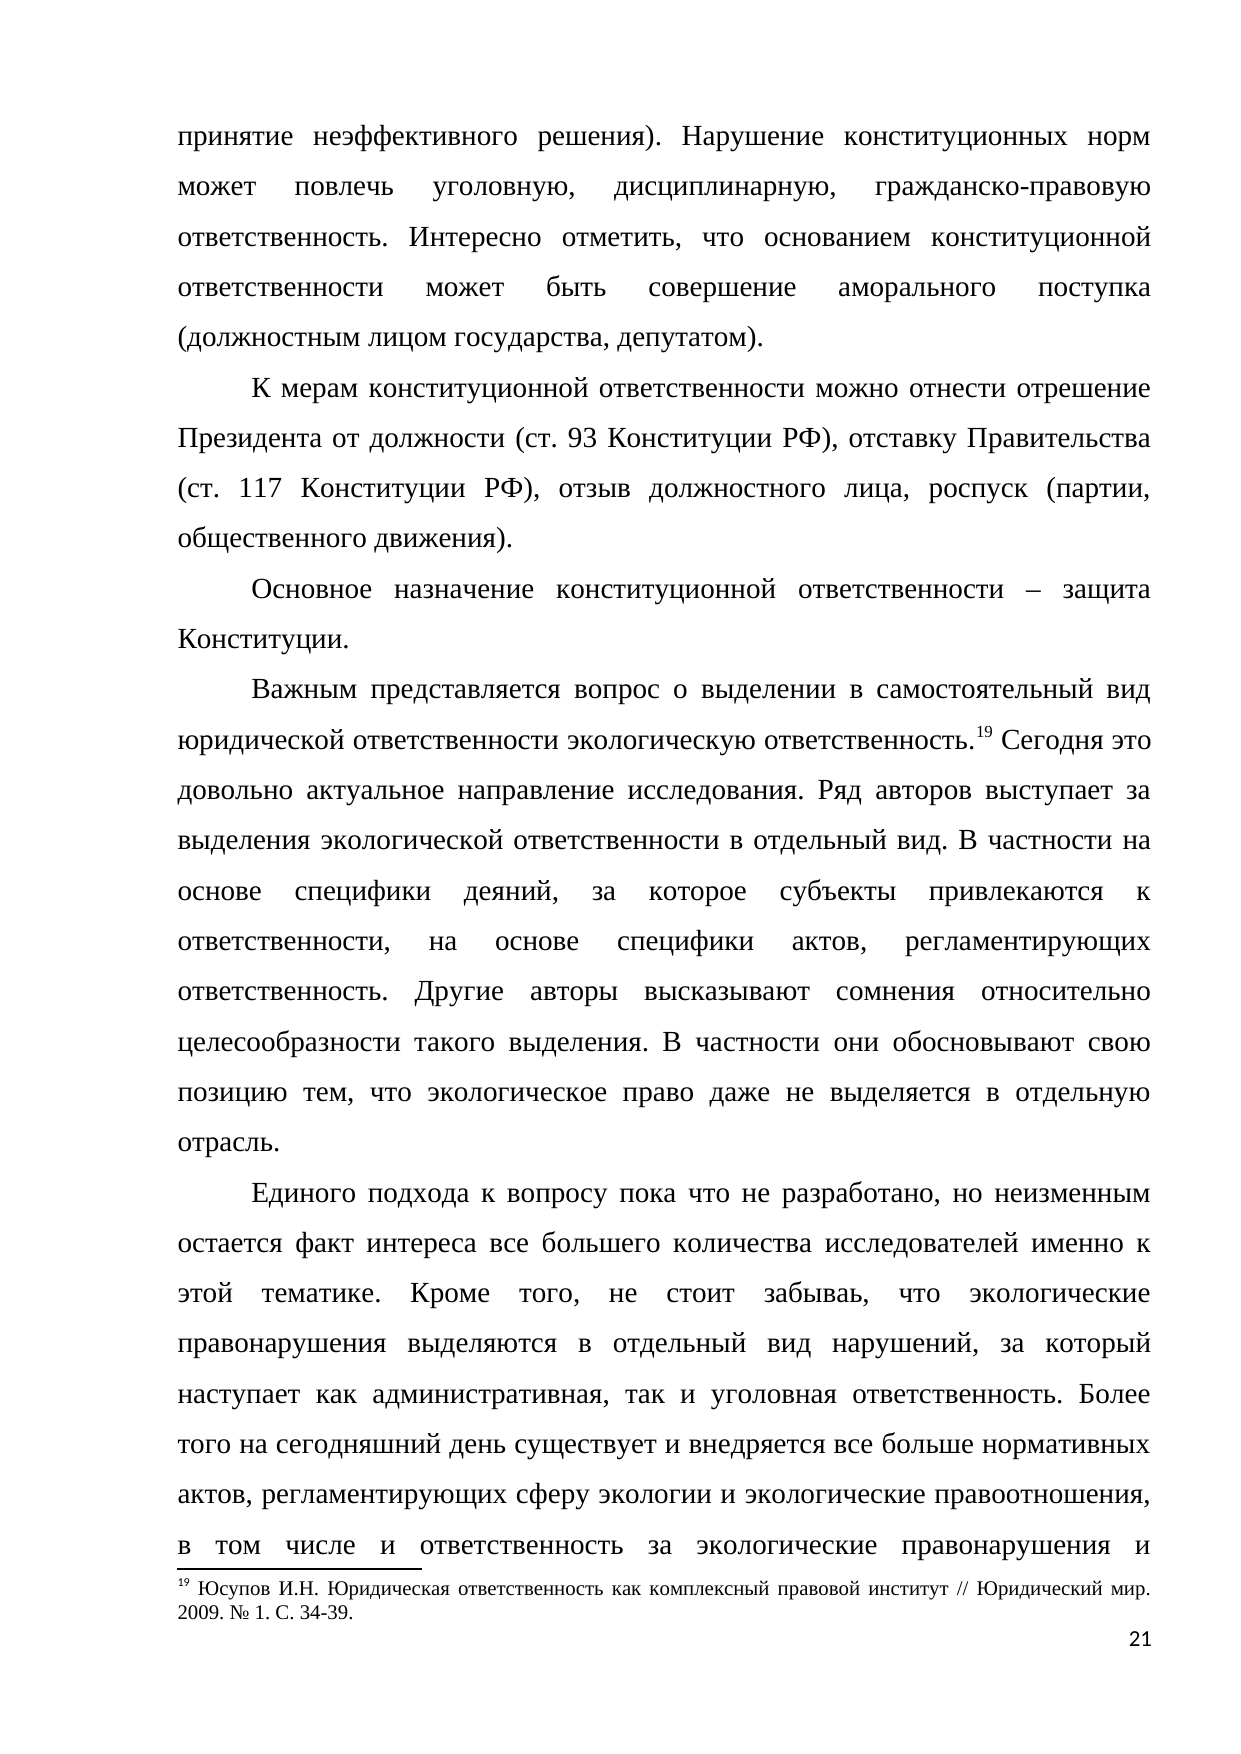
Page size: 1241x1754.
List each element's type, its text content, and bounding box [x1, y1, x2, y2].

text Основное назначение конституционной ответственности – защита Конституции. [177, 571, 1152, 655]
text К мерам конституционной ответственности можно отнести отрешение Президента от должности (ст. 93 Конституции РФ), отставку Правительства (ст. 117 Конституции РФ), отзыв должностного лица, роспуск (партии, общественного движения). [177, 370, 1152, 554]
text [177, 1175, 1152, 1560]
text Важным представляется вопрос о выделении в самостоятельный вид юридической ответственности экологическую ответственность. Сегодня это довольно актуальное направление исследования. Ряд авторов выступает за выделения экологической ответственности в отдельный вид. В частности на основе специфики деяний, за которое субъекты привлекаются к ответственности, на основе специфики актов, регламентирующих ответственность. Другие авторы высказывают сомнения относительно целесообразности такого выделения. В частности они обосновывают свою позицию тем, что экологическое право даже не выделяется в отдельную отрасль. [177, 672, 1152, 1158]
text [177, 118, 1152, 353]
